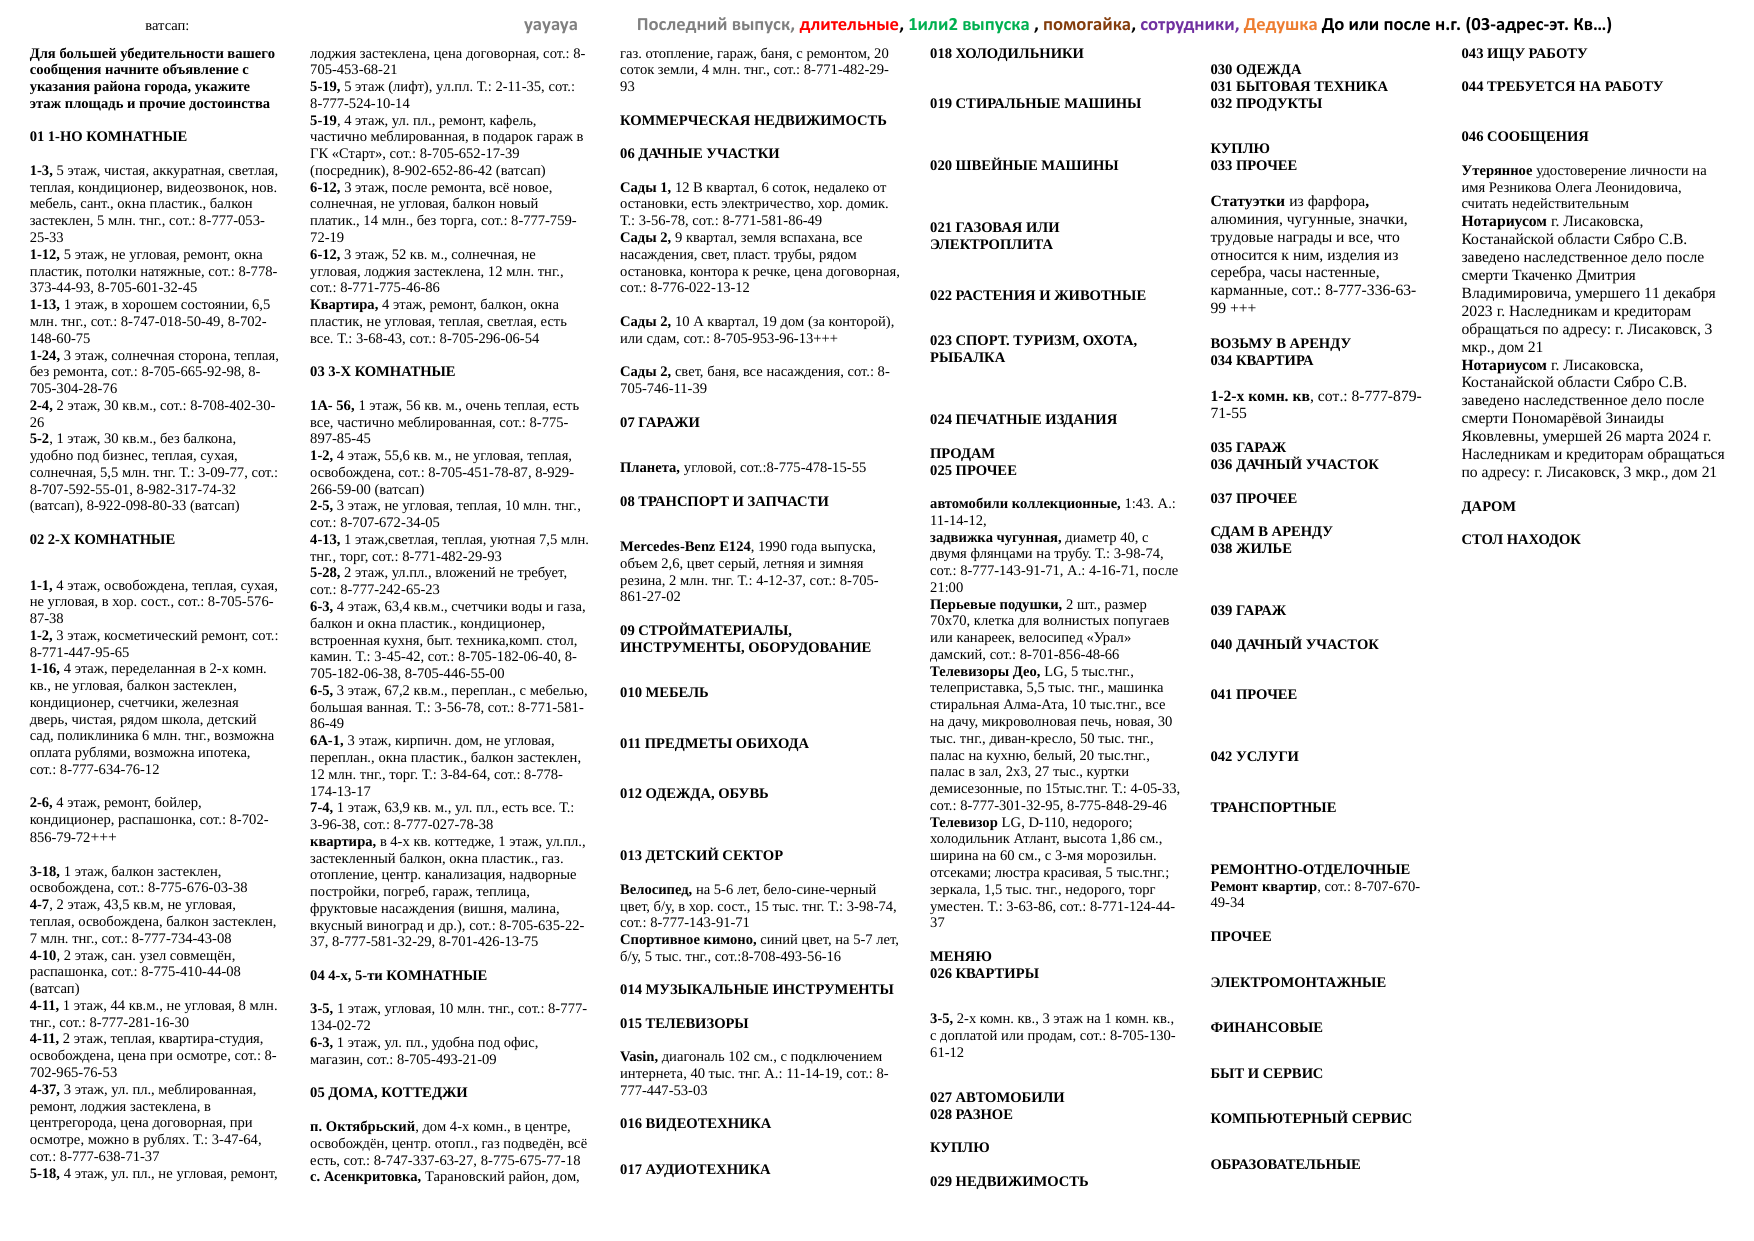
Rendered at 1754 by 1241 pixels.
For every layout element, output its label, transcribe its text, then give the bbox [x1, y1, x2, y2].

text 013 ДЕТСКИЙ СЕКТОР [620, 847, 900, 864]
text 041 ПРОЧЕЕ [1210, 686, 1432, 703]
text 02 2-Х КОМНАТНЫЕ [29, 531, 281, 576]
text КУПЛЮ 029 НЕДВИЖИМОСТЬ [930, 1139, 1181, 1189]
text Для большей убедительности вашего сообщения начните объявление с указания района города, укажите этаж площадь и прочие достоинства [29, 44, 281, 111]
text 036 ДАЧНЫЙ УЧАСТОК [1210, 456, 1432, 473]
text Спортивное кимоно, синий цвет, на 5-7 лет, б/у, 5 тыс. тнг., сот.:8-708-493-56-16 [620, 931, 900, 964]
text 3-5, 2-х комн. кв., 3 этаж на 1 комн. кв., с доплатой или продам, сот.: 8-705-130-61-12 [930, 1010, 1181, 1060]
text 6-12, 3 этаж, после ремонта, всё новое, солнечная, не угловая, балкон новый платик., 14 млн., без торга, сот.: 8-777-759-72-19 [310, 178, 589, 246]
text 4-11, 2 этаж, теплая, квартира-студия, освобождена, цена при осмотре, сот.: 8-702-965-76-53 [29, 1030, 281, 1081]
text 037 ПРОЧЕЕ [1210, 489, 1432, 506]
text Велосипед, на 5-6 лет, бело-сине-черный цвет, б/у, в хор. сост., 15 тыс. тнг. Т.: 3-98-74, сот.: 8-777-143-91-71 [620, 864, 900, 931]
text Сады 2, 9 квартал, земля вспахана, все насаждения, свет, пласт. трубы, рядом остановка, контора к речке, цена договорная, сот.: 8-776-022-13-12 [620, 229, 900, 296]
text 01 1-НО КОМНАТНЫЕ 1-3, 5 этаж, чистая, аккуратная, светлая, теплая, кондиционер, видеозвонок, нов. мебель, сант., окна пластик., балкон застеклен, 5 млн. тнг., сот.: 8-777-053-25-33 [29, 128, 281, 246]
text МЕНЯЮ [930, 948, 1181, 964]
text 4-11, 1 этаж, 44 кв.м., не угловая, 8 млн. тнг., сот.: 8-777-281-16-30 [29, 997, 281, 1030]
text 6-3, 1 этаж, ул. пл., удобна под офис, магазин, сот.: 8-705-493-21-09 [310, 1034, 589, 1067]
text 08 ТРАНСПОРТ И ЗАПЧАСТИ [620, 492, 900, 538]
text 1-1, 4 этаж, освобождена, теплая, сухая, не угловая, в хор. сост., сот.: 8-705-576-87-38 [29, 576, 281, 627]
text 011 ПРЕДМЕТЫ ОБИХОДА [620, 734, 900, 751]
text 1-12, 5 этаж, не угловая, ремонт, окна пластик, потолки натяжные, сот.: 8-778-373-44-93, 8-705-601-32-45 [29, 246, 281, 296]
text Перьевые подушки, 2 шт., размер 70х70, клетка для волнистых попугаев или канареек, велосипед «Урал» дамский, сот.: 8-701-856-48-66 [930, 595, 1181, 662]
text ФИНАНСОВЫЕ [1210, 1019, 1432, 1064]
text 1-13, 1 этаж, в хорошем состоянии, 6,5 млн. тнг., сот.: 8-747-018-50-49, 8-702-148-60-75 [29, 296, 281, 346]
text 034 КВАРТИРА [1210, 352, 1432, 368]
text 6А-1, 3 этаж, кирпичн. дом, не угловая, переплан., окна пластик., балкон застеклен, 12 млн. тнг., торг. Т.: 3-84-64, сот.: 8-778-174-13-17 [310, 732, 589, 799]
text 05 ДОМА, КОТТЕДЖИ п. Октябрьский, дом 4-х комн., в центре, освобождён, центр. отопл., газ подведён, всё есть, сот.: 8-747-337-63-27, 8-775-675-77-18 с. Асенкритовка, Тарановский район, дом, газ. отопление, гараж, баня, с ремонтом, 20 соток земли, 4 млн. тнг., сот.: 8-771-482-29-93 [310, 1084, 589, 1185]
text 6-12, 3 этаж, 52 кв. м., солнечная, не угловая, лоджия застеклена, 12 млн. тнг., сот.: 8-771-775-46-86 [310, 246, 589, 296]
text 028 РАЗНОЕ [930, 1106, 1181, 1122]
text 6-5, 3 этаж, 67,2 кв.м., переплан., с мебелью, большая ванная. Т.: 3-56-78, сот.: 8-771-581-86-49 [310, 682, 589, 732]
text 010 МЕБЕЛЬ [620, 684, 900, 701]
text задвижка чугунная, диаметр 40, с двумя флянцами на трубу. Т.: 3-98-74, сот.: 8-777-143-91-71, А.: 4-16-71, после 21:00 [930, 528, 1181, 595]
text 023 СПОРТ. ТУРИЗМ, ОХОТА, РЫБАЛКА [930, 332, 1181, 411]
text 035 ГАРАЖ [1210, 439, 1432, 456]
text БЫТ И СЕРВИС [1210, 1064, 1432, 1110]
text 1-2, 4 этаж, 55,6 кв. м., не угловая, теплая, освобождена, сот.: 8-705-451-78-87, 8-929-266-59-00 (ватсап) [310, 447, 589, 497]
text 4-13, 1 этаж,светлая, теплая, уютная 7,5 млн. тнг., торг, сот.: 8-771-482-29-93 [310, 531, 589, 564]
text 042 УСЛУГИ [1210, 748, 1432, 765]
text Утерянное удостоверение личности на имя Резникова Олега Леонидовича, считать недействительным Нотариусом г. Лисаковска, Костанайской области Сябро С.В. заведено наследственное дело после смерти Ткаченко Дмитрия Владимировича, умершего 11 декабря 2023 г. Наследникам и кредиторам обращаться по адресу: г. Лисаковск, 3 мкр., дом 21 [1461, 162, 1728, 355]
text Телевизор LG, D-110, недорого; холодильник Атлант, высота 1,86 см., ширина на 60 см., с 3-мя морозильн. отсеками; люстра красивая, 5 тыс.тнг.; зеркала, 1,5 тыс. тнг., недорого, торг уместен. Т.: 3-63-86, сот.: 8-771-124-44-37 [930, 813, 1181, 931]
text 016 ВИДЕОТЕХНИКА [620, 1115, 900, 1161]
text квартира, в 4-х кв. коттедже, 1 этаж, ул.пл., застекленный балкон, окна пластик., газ. отопление, центр. канализация, надворные постройки, погреб, гараж, теплица, фруктовые насаждения (вишня, малина, вкусный виноград и др.), сот.: 8-705-635-22-37, 8-777-581-32-29, 8-701-426-13-75 [310, 833, 589, 950]
text ТРАНСПОРТНЫЕ [1210, 798, 1432, 844]
text ОБРАЗОВАТЕЛЬНЫЕ [1210, 1155, 1432, 1172]
text 4-7, 2 этаж, 43,5 кв.м, не угловая, теплая, освобождена, балкон застеклен, 7 млн. тнг., сот.: 8-777-734-43-08 [29, 896, 281, 946]
text 030 ОДЕЖДА [1210, 61, 1432, 78]
text 026 КВАРТИРЫ [930, 964, 1181, 1010]
text 5-2, 1 этаж, 30 кв.м., без балкона, удобно под бизнес, теплая, сухая, солнечная, 5,5 млн. тнг. Т.: 3-09-77, сот.: 8-707-592-55-01, 8-982-317-74-32 (ватсап), 8-922-098-80-33 (ватсап) [29, 430, 281, 514]
text 06 ДАЧНЫЕ УЧАСТКИ [620, 145, 900, 162]
text 5-18, 4 этаж, ул. пл., не угловая, ремонт, лоджия застеклена, цена договорная, сот.: 8-705-453-68-21 [310, 44, 589, 78]
text 020 ШВЕЙНЫЕ МАШИНЫ [930, 157, 1181, 202]
text 033 ПРОЧЕЕ [1210, 157, 1432, 174]
text 039 ГАРАЖ [1210, 602, 1432, 619]
text 021 ГАЗОВАЯ ИЛИ ЭЛЕКТРОПЛИТА [930, 219, 1181, 253]
text КУПЛЮ [1210, 140, 1432, 157]
text 022 РАСТЕНИЯ И ЖИВОТНЫЕ [930, 253, 1181, 332]
text Сады 2, 10 А квартал, 19 дом (за конторой), или сдам, сот.: 8-705-953-96-13+++ [620, 313, 900, 346]
text СДАМ В АРЕНДУ [1210, 523, 1432, 540]
text автомобили коллекционные, 1:43. А.: 11-14-12, [930, 478, 1181, 528]
text Ремонт квартир, сот.: 8-707-670-49-34 [1210, 877, 1432, 911]
text ВОЗЬМУ В АРЕНДУ [1210, 335, 1432, 352]
text Mercedes-Benz E124, 1990 года выпуска, объем 2,6, цвет серый, летняя и зимняя резина, 2 млн. тнг. Т.: 4-12-37, сот.: 8-705-861-27-02 [620, 538, 900, 605]
text 03 3-Х КОМНАТНЫЕ 1А- 56, 1 этаж, 56 кв. м., очень теплая, есть все, частично меблированная, сот.: 8-775-897-85-45 [310, 363, 589, 447]
text 015 ТЕЛЕВИЗОРЫ [620, 1015, 900, 1031]
text 2-5, 3 этаж, не угловая, теплая, 10 млн. тнг., сот.: 8-707-672-34-05 [310, 497, 589, 531]
text 018 ХОЛОДИЛЬНИКИ [930, 44, 1181, 61]
text Статуэтки из фарфора, алюминия, чугунные, значки, трудовые награды и все, что относится к ним, изделия из серебра, часы настенные, карманные, сот.: 8-777-336-63-99 +++ [1210, 192, 1432, 317]
text 3-5, 1 этаж, угловая, 10 млн. тнг., сот.: 8-777-134-02-72 [310, 1000, 589, 1034]
text Планета, угловой, сот.:8-775-478-15-55 [620, 459, 900, 476]
text 1-2, 3 этаж, косметический ремонт, сот.: 8-771-447-95-65 [29, 627, 281, 660]
text 7-4, 1 этаж, 63,9 кв. м., ул. пл., есть все. Т.: 3-96-38, сот.: 8-777-027-78-38 [310, 799, 589, 833]
text 4-10, 2 этаж, сан. узел совмещён, распашонка, сот.: 8-775-410-44-08 (ватсап) [29, 946, 281, 997]
text Vasin, диагональ 102 см., с подключением интернета, 40 тыс. тнг. А.: 11-14-19, сот.: 8-777-447-53-03 [620, 1031, 900, 1098]
text 04 4-х, 5-ти КОМНАТНЫЕ [310, 967, 589, 983]
text СТОЛ НАХОДОК [1461, 531, 1728, 548]
text 3-18, 1 этаж, балкон застеклен, освобождена, сот.: 8-775-676-03-38 [29, 862, 281, 896]
text 1-16, 4 этаж, переделанная в 2-х комн. кв., не угловая, балкон застеклен, кондиционер, счетчики, железная дверь, чистая, рядом школа, детский сад, поликлиника 6 млн. тнг., возможна оплата рублями, возможна ипотека, сот.: 8-777-634-76-12 [29, 660, 281, 777]
text 012 ОДЕЖДА, ОБУВЬ [620, 785, 900, 830]
text 031 БЫТОВАЯ ТЕХНИКА [1210, 78, 1432, 95]
text 1-2-х комн. кв, сот.: 8-777-879-71-55 [1210, 386, 1432, 422]
text 1-24, 3 этаж, солнечная сторона, теплая, без ремонта, сот.: 8-705-665-92-98, 8-705-304-28-76 [29, 346, 281, 397]
text 6-3, 4 этаж, 63,4 кв.м., счетчики воды и газа, балкон и окна пластик., кондиционер, встроенная кухня, быт. техника,комп. стол, камин. Т.: 3-45-42, сот.: 8-705-182-06-40, 8-705-182-06-38, 8-705-446-55-00 [310, 598, 589, 682]
text КОММЕРЧЕСКАЯ НЕДВИЖИМОСТЬ [620, 95, 900, 128]
text Квартира, 4 этаж, ремонт, балкон, окна пластик, не угловая, теплая, светлая, есть все. Т.: 3-68-43, сот.: 8-705-296-06-54 [310, 296, 589, 346]
text ДАРОМ [1461, 498, 1728, 514]
text РЕМОНТНО-ОТДЕЛОЧНЫЕ [1210, 861, 1432, 877]
text 025 ПРОЧЕЕ [930, 461, 1181, 478]
text ПРОДАМ [930, 444, 1181, 461]
text 09 СТРОЙМАТЕРИАЛЫ, ИНСТРУМЕНТЫ, ОБОРУДОВАНИЕ [620, 622, 900, 684]
text ПРОЧЕЕ [1210, 928, 1432, 973]
text 5-19, 4 этаж, ул. пл., ремонт, кафель, частично меблированная, в подарок гараж в ГК «Старт», сот.: 8-705-652-17-39 (посредник), 8-902-652-86-42 (ватсап) [310, 111, 589, 178]
text 014 МУЗЫКАЛЬНЫЕ ИНСТРУМЕНТЫ [620, 964, 900, 998]
text 044 ТРЕБУЕТСЯ НА РАБОТУ [1461, 78, 1728, 95]
text 2-4, 2 этаж, 30 кв.м., сот.: 8-708-402-30-26 [29, 397, 281, 430]
text 019 СТИРАЛЬНЫЕ МАШИНЫ [930, 95, 1181, 140]
text Сады 1, 12 В квартал, 6 соток, недалеко от остановки, есть электричество, хор. домик. Т.: 3-56-78, сот.: 8-771-581-86-49 [620, 178, 900, 229]
text 027 АВТОМОБИЛИ [930, 1089, 1181, 1106]
text 032 ПРОДУКТЫ [1210, 95, 1432, 111]
text Нотариусом г. Лисаковска, Костанайской области Сябро С.В. заведено наследственное дело после смерти Пономарёвой Зинаиды Яковлевны, умершей 26 марта 2024 г. Наследникам и кредиторам обращаться по адресу: г. Лисаковск, 3 мкр., дом 21 [1461, 355, 1728, 481]
text 5-19, 5 этаж (лифт), ул.пл. Т.: 2-11-35, сот.: 8-777-524-10-14 [310, 78, 589, 111]
text 046 СООБЩЕНИЯ [1461, 128, 1728, 145]
text Сады 2, свет, баня, все насаждения, сот.: 8-705-746-11-39 [620, 363, 900, 397]
text Телевизоры Део, LG, 5 тыс.тнг., телеприставка, 5,5 тыс. тнг., машинка стиральная Алма-Ата, 10 тыс.тнг., все на дачу, микроволновая печь, новая, 30 тыс. тнг., диван-кресло, 50 тыс. тнг., палас на кухню, белый, 20 тыс.тнг., палас в зал, 2х3, 27 тыс., куртки демисезонные, по 15тыс.тнг. Т.: 4-05-33, сот.: 8-777-301-32-95, 8-775-848-29-46 [930, 662, 1181, 813]
text 038 ЖИЛЬЕ [1210, 540, 1432, 585]
text ЭЛЕКТРОМОНТАЖНЫЕ [1210, 973, 1432, 1019]
text КОМПЬЮТЕРНЫЙ СЕРВИС [1210, 1110, 1432, 1155]
text 040 ДАЧНЫЙ УЧАСТОК [1210, 636, 1432, 652]
text 4-37, 3 этаж, ул. пл., меблированная, ремонт, лоджия застеклена, в центрегорода, цена договорная, при осмотре, можно в рублях. Т.: 3-47-64, сот.: 8-777-638-71-37 [29, 1081, 281, 1164]
text 043 ИЩУ РАБОТУ [1461, 44, 1728, 61]
text 024 ПЕЧАТНЫЕ ИЗДАНИЯ [930, 411, 1181, 428]
text 2-6, 4 этаж, ремонт, бойлер, кондиционер, распашонка, сот.: 8-702-856-79-72+++ [29, 794, 281, 846]
text 017 АУДИОТЕХНИКА [620, 1161, 900, 1178]
text 07 ГАРАЖИ [620, 413, 900, 459]
text 5-28, 2 этаж, ул.пл., вложений не требует, сот.: 8-777-242-65-23 [310, 564, 589, 598]
